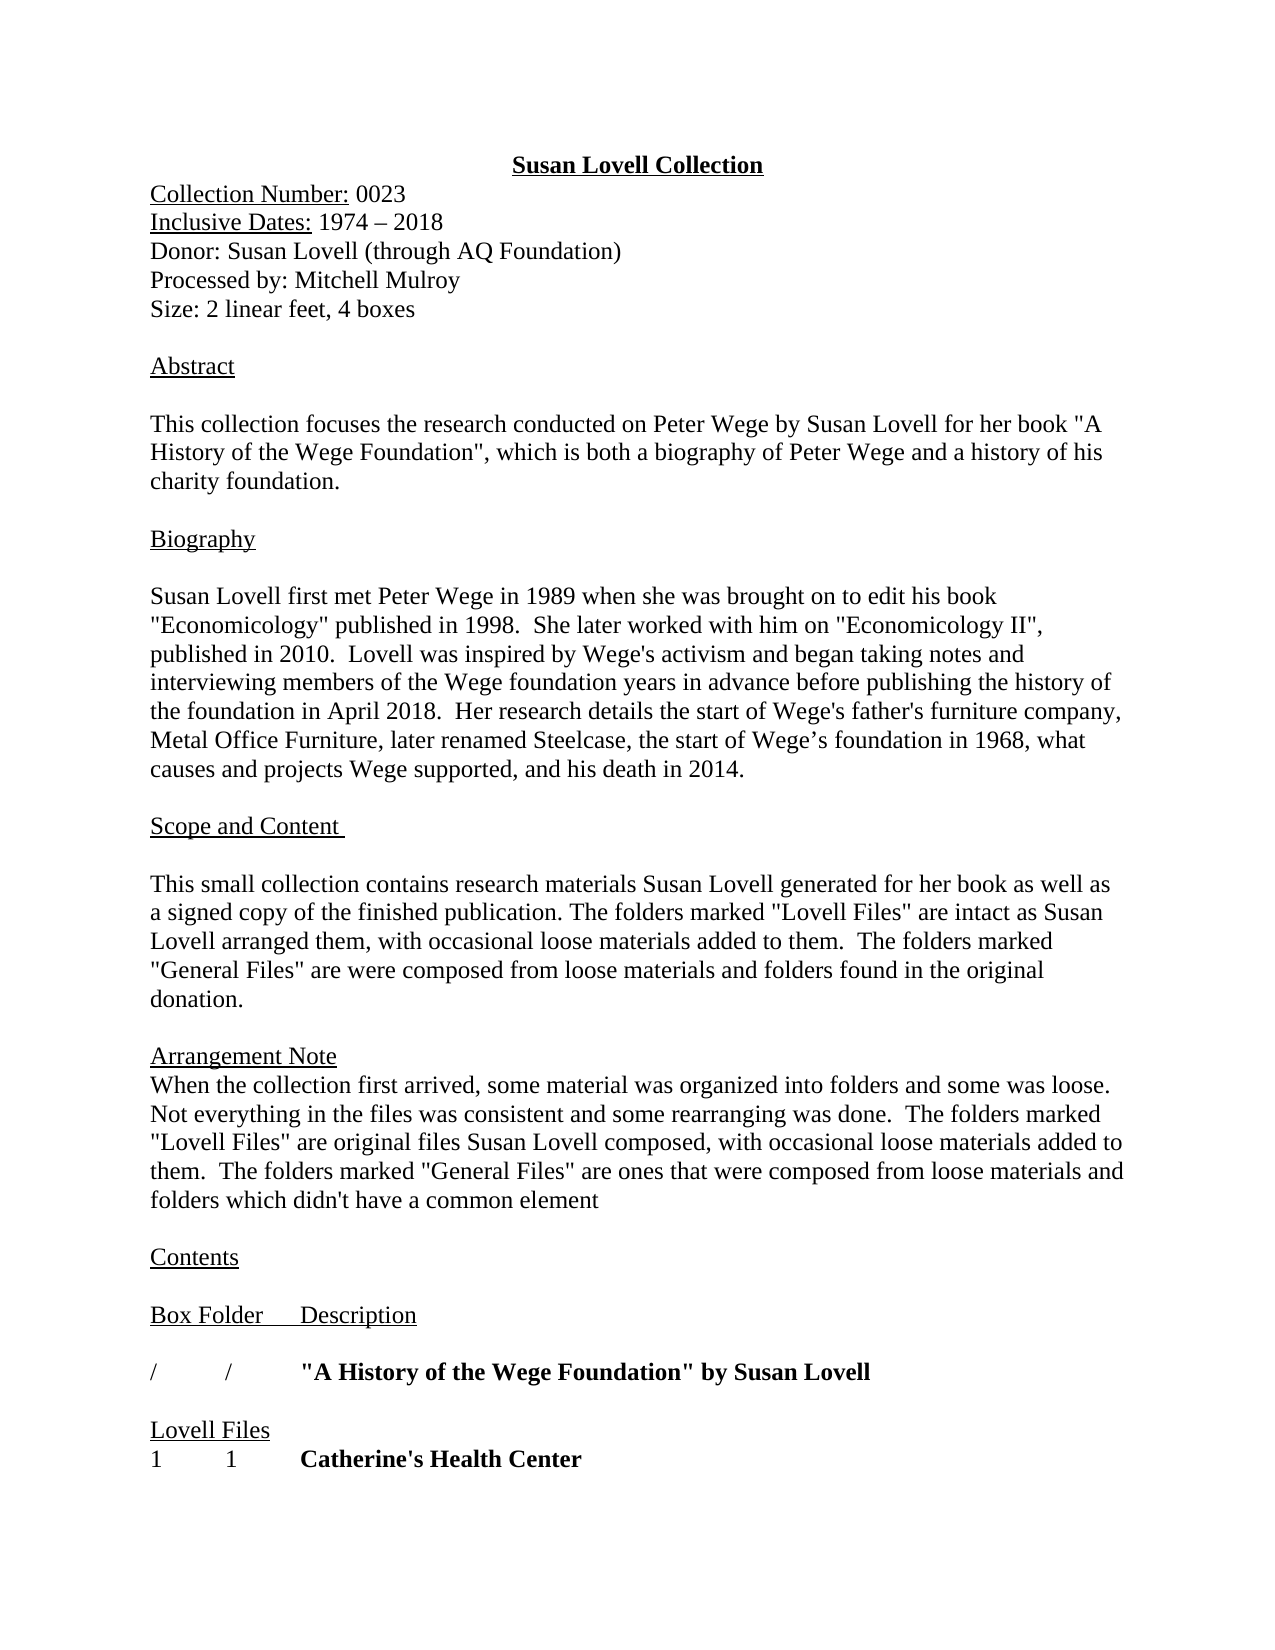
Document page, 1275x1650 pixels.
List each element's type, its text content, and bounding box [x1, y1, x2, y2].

text / / "A History of the Wege Foundation" by Susan Lovell [150, 1357, 1125, 1386]
text Susan Lovell Collection [150, 150, 1125, 179]
text Lovell Files [150, 1415, 1125, 1444]
text Inclusive Dates: 1974 – 2018 [150, 207, 1125, 236]
text Processed by: Mitchell Mulroy [150, 265, 1125, 294]
text Donor: Susan Lovell (through AQ Foundation) [150, 236, 1125, 265]
text Arrangement Note [150, 1041, 1125, 1070]
text Scope and Content [150, 811, 1125, 840]
text Abstract [150, 351, 1125, 380]
text Contents [150, 1242, 1125, 1271]
text Collection Number: 0023 [150, 179, 1125, 207]
text This small collection contains research materials Susan Lovell generated for her book as well as a signed copy of the finished publication. The folders marked "Lovell Files" are intact as Susan Lovell arranged them, with occasional loose materials added to them. The folders marked "General Files" are were composed from loose materials and folders found in the original donation. [150, 869, 1125, 1012]
text This collection focuses the research conducted on Peter Wege by Susan Lovell for her book "A History of the Wege Foundation", which is both a biography of Peter Wege and a history of his charity foundation. [150, 409, 1125, 495]
text 1 1 Catherine's Health Center [150, 1444, 1125, 1472]
text Susan Lovell first met Peter Wege in 1989 when she was brought on to edit his book "Economicology" published in 1998. She later worked with him on "Economicology II", published in 2010. Lovell was inspired by Wege's activism and began taking notes and interviewing members of the Wege foundation years in advance before publishing the history of the foundation in April 2018. Her research details the start of Wege's father's furniture company, Metal Office Furniture, later renamed Steelcase, the start of Wege’s foundation in 1968, what causes and projects Wege supported, and his death in 2014. [150, 581, 1125, 782]
text When the collection first arrived, some material was organized into folders and some was loose. Not everything in the files was consistent and some rearranging was done. The folders marked "Lovell Files" are original files Susan Lovell composed, with occasional loose materials added to them. The folders marked "General Files" are ones that were composed from loose materials and folders which didn't have a common element [150, 1070, 1125, 1214]
text Box Folder Description [150, 1300, 1125, 1329]
text Biography [150, 524, 1125, 552]
text Size: 2 linear feet, 4 boxes [150, 294, 1125, 322]
